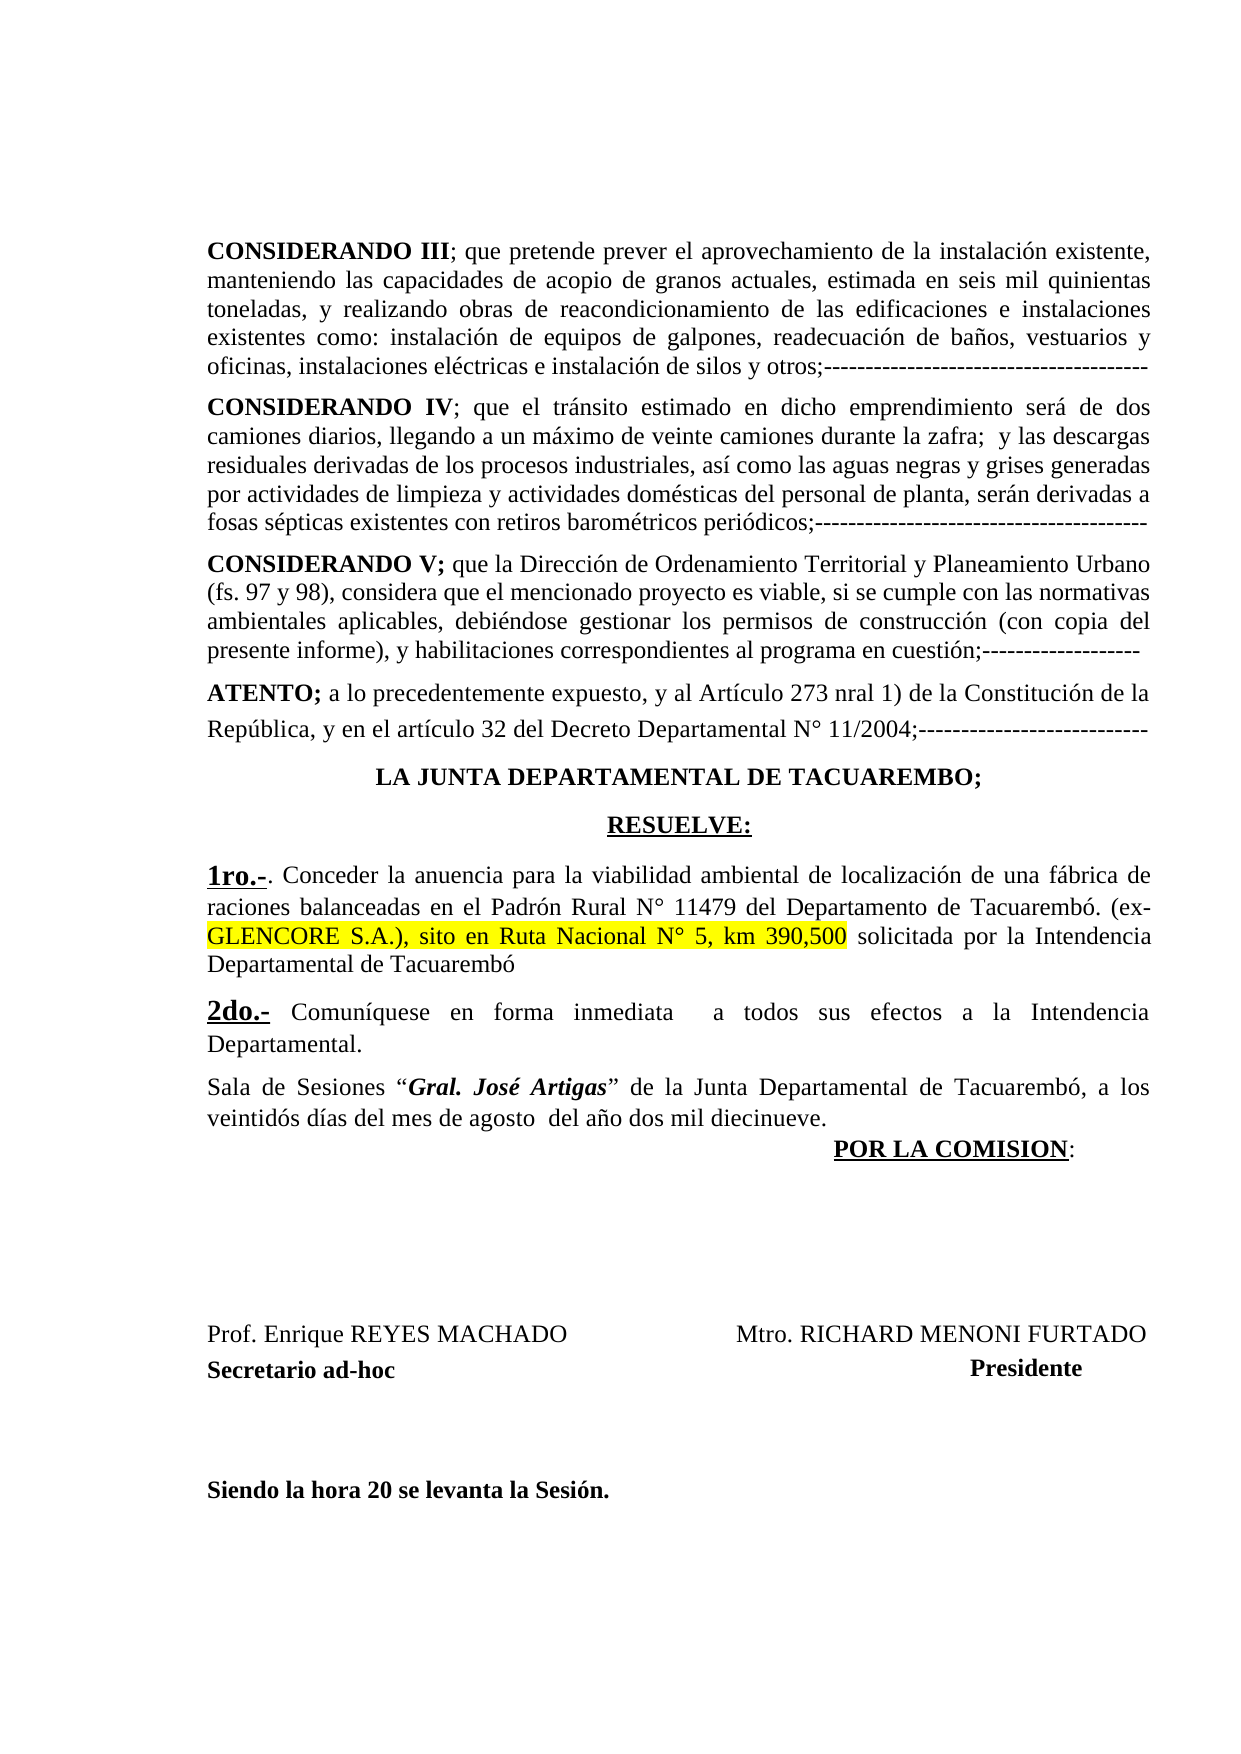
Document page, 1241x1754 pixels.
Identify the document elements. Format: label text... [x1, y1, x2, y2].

text Prof. Enrique REYES MACHADO Mtro. RICHARD MENONI FURTADO [207, 1317, 1152, 1348]
text Sala de Sesiones “Gral. José Artigas” de la Junta Departamental de Tacuarembó, a los veintidós días del mes de agosto del año dos mil diecinueve. [207, 1070, 1152, 1132]
text CONSIDERANDO IV; que el tránsito estimado en dicho emprendimiento será de dos camiones diarios, llegando a un máximo de veinte camiones durante la zafra; y las descargas residuales derivadas de los procesos industriales, así como las aguas negras y grises generadas por actividades de limpieza y actividades domésticas del personal de planta, serán derivadas a fosas sépticas existentes con retiros barométricos periódicos;---------------------------------------- [207, 392, 1152, 536]
text ATENTO; a lo precedentemente expuesto, y al Artículo 273 nral 1) de la Constitución de la República, y en el artículo 32 del Decreto Departamental N° 11/2004;--------------------------- [207, 676, 1152, 743]
text Secretario ad-hoc Presidente [207, 1353, 1152, 1384]
text 1ro.-. Conceder la anuencia para la viabilidad ambiental de localización de una fábrica de raciones balanceadas en el Padrón Rural N° 11479 del Departamento de Tacuarembó. (ex-GLENCORE S.A.), sito en Ruta Nacional N° 5, km 390,500 solicitada por la Intendencia Departamental de Tacuarembó [207, 856, 1152, 978]
text CONSIDERANDO V; que la Dirección de Ordenamiento Territorial y Planeamiento Urbano (fs. 97 y 98), considera que el mencionado proyecto es viable, si se cumple con las normativas ambientales aplicables, debiéndose gestionar los permisos de construcción (con copia del presente informe), y habilitaciones correspondientes al programa en cuestión;------------------- [207, 549, 1152, 664]
text POR LA COMISION: [207, 1132, 1152, 1163]
text LA JUNTA DEPARTAMENTAL DE TACUAREMBO; [207, 760, 1152, 791]
text 2do.- Comuníquese en forma inmediata a todos sus efectos a la Intendencia Departamental. [207, 991, 1152, 1058]
text RESUELVE: [207, 808, 1152, 839]
text CONSIDERANDO III; que pretende prever el aprovechamiento de la instalación existente, manteniendo las capacidades de acopio de granos actuales, estimada en seis mil quinientas toneladas, y realizando obras de reacondicionamiento de las edificaciones e instalaciones existentes como: instalación de equipos de galpones, readecuación de baños, vestuarios y oficinas, instalaciones eléctricas e instalación de silos y otros;--------------------------------------- [207, 236, 1152, 380]
text Siendo la hora 20 se levanta la Sesión. [207, 1475, 1152, 1504]
